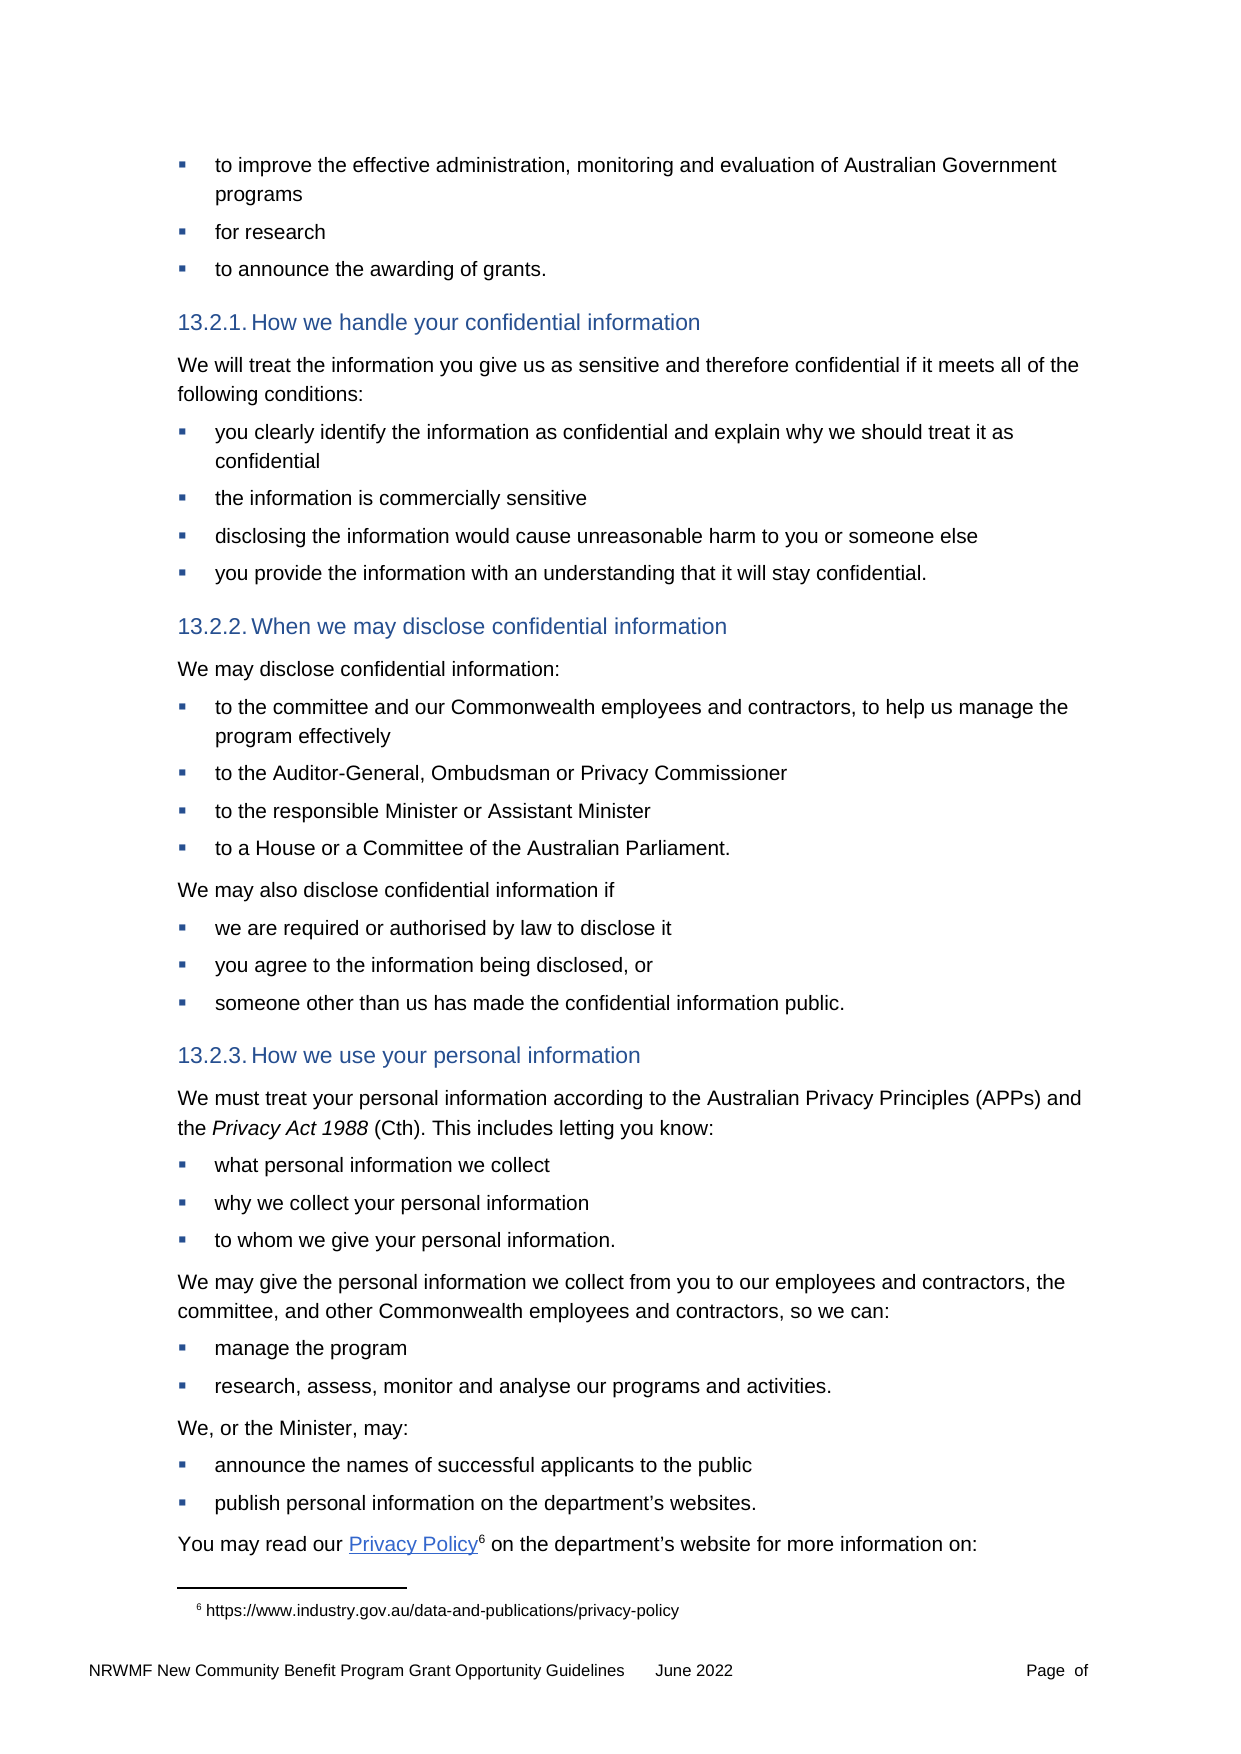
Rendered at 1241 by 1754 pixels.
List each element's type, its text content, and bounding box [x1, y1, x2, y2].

list disclosing the information would cause unreasonable harm to you or someone else [177, 518, 1092, 548]
list what personal information we collect [177, 1148, 1092, 1177]
text We, or the Minister, may: [177, 1410, 1092, 1439]
text We must treat your personal information according to the Australian Privacy Principles (APPs) and the Privacy Act 1988 (Cth). This includes letting you know: [177, 1081, 1092, 1139]
list announce the names of successful applicants to the public [177, 1448, 1092, 1477]
subtitle How we handle your confidential information [177, 306, 1092, 335]
list to the responsible Minister or Assistant Minister [177, 793, 1092, 823]
text We may give the personal information we collect from you to our employees and contractors, the committee, and other Commonwealth employees and contractors, so we can: [177, 1264, 1092, 1323]
list to announce the awarding of grants. [177, 252, 1092, 281]
list manage the program [177, 1331, 1092, 1360]
list for research [177, 214, 1092, 243]
text We may also disclose confidential information if [177, 873, 1092, 902]
text We may disclose confidential information: [177, 652, 1092, 681]
list to a House or a Committee of the Australian Parliament. [177, 831, 1092, 860]
list you agree to the information being disclosed, or [177, 948, 1092, 977]
list publish personal information on the department’s websites. [177, 1485, 1092, 1514]
list to improve the effective administration, monitoring and evaluation of Australian Government programs [177, 148, 1092, 206]
list to whom we give your personal information. [177, 1223, 1092, 1252]
subtitle When we may disclose confidential information [177, 610, 1092, 639]
text We will treat the information you give us as sensitive and therefore confidential if it meets all of the following conditions: [177, 348, 1092, 406]
list to the Auditor-General, Ombudsman or Privacy Commissioner [177, 756, 1092, 785]
text You may read our Privacy Policy on the department’s website for more information on: [177, 1527, 1092, 1556]
list someone other than us has made the confidential information public. [177, 985, 1092, 1014]
list we are required or authorised by law to disclose it [177, 910, 1092, 939]
list you provide the information with an understanding that it will stay confidential. [177, 556, 1092, 585]
list you clearly identify the information as confidential and explain why we should treat it as confidential [177, 414, 1092, 473]
list why we collect your personal information [177, 1185, 1092, 1214]
list to the committee and our Commonwealth employees and contractors, to help us manage the program effectively [177, 689, 1092, 748]
subtitle How we use your personal information [177, 1039, 1092, 1068]
list research, assess, monitor and analyse our programs and activities. [177, 1368, 1092, 1398]
list the information is commercially sensitive [177, 481, 1092, 510]
